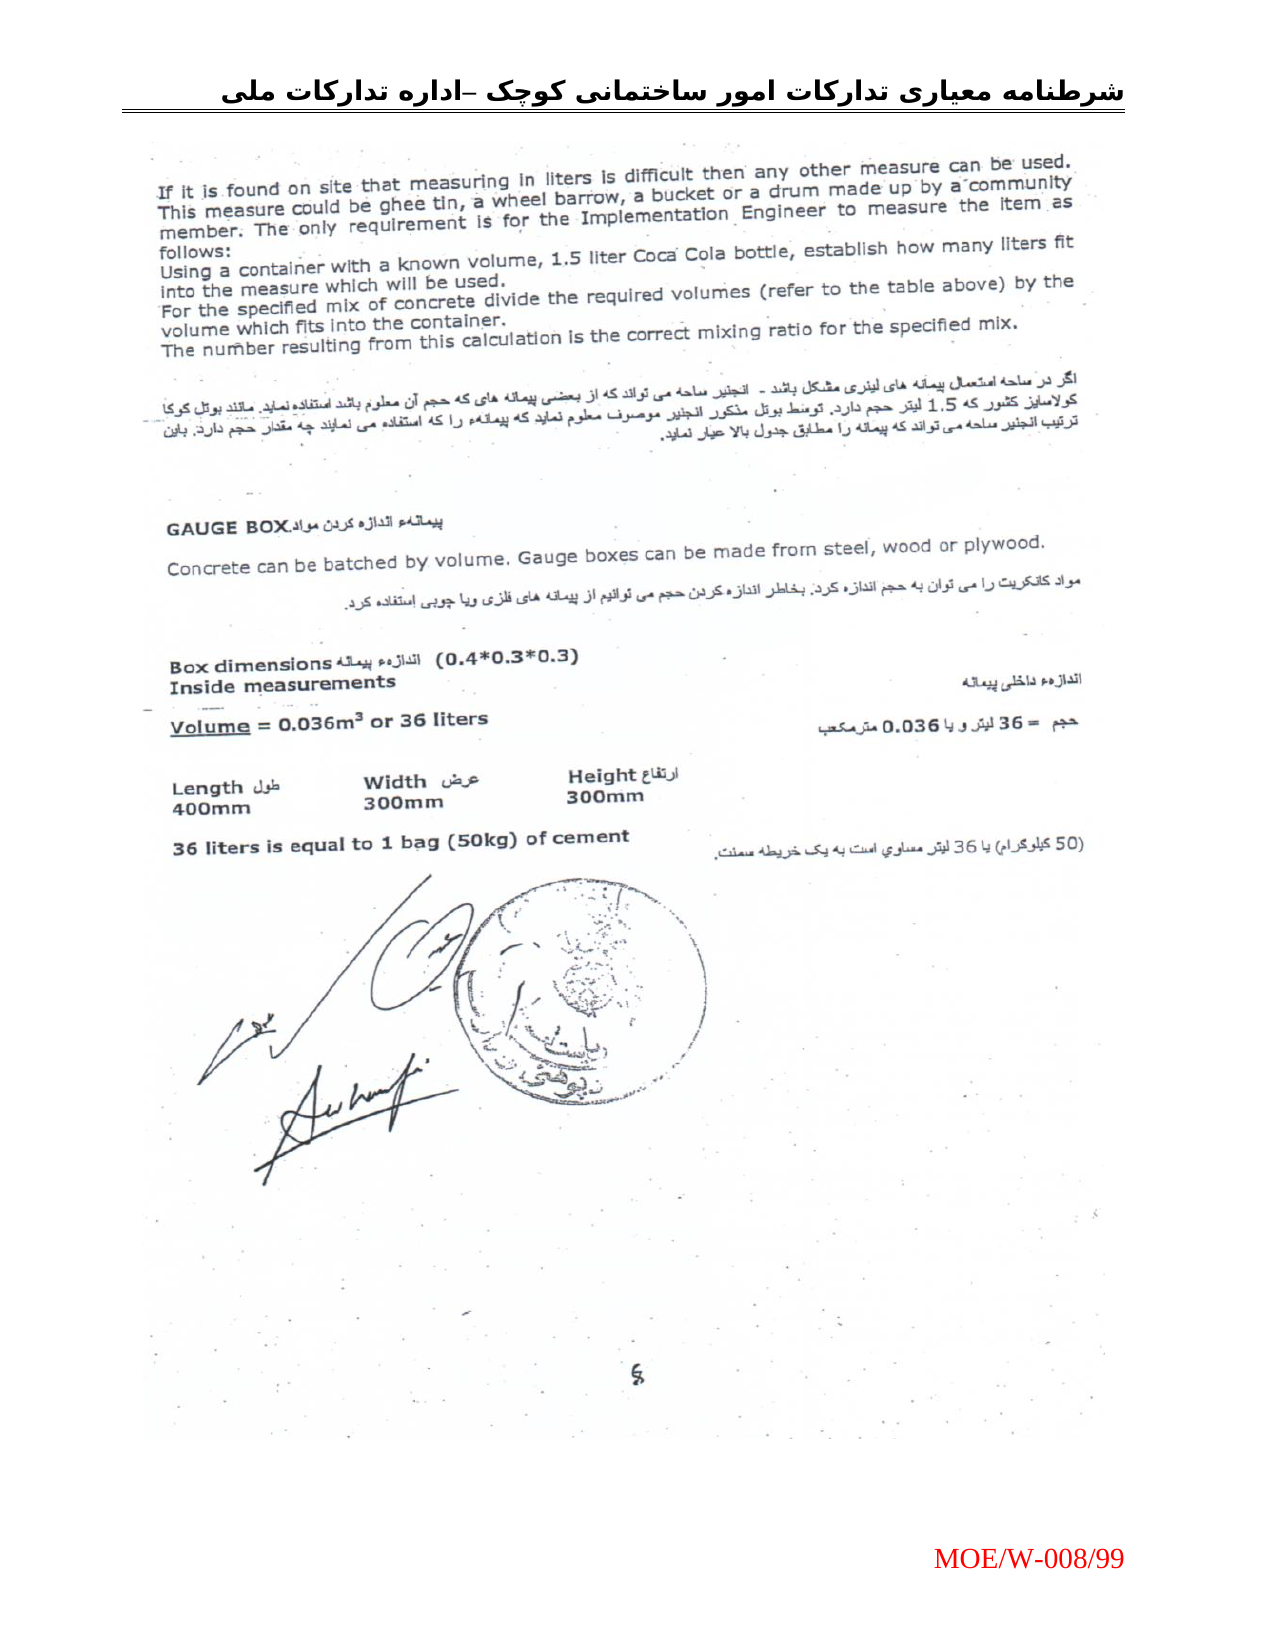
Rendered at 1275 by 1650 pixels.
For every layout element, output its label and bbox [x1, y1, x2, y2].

picture [142, 142, 1105, 1439]
